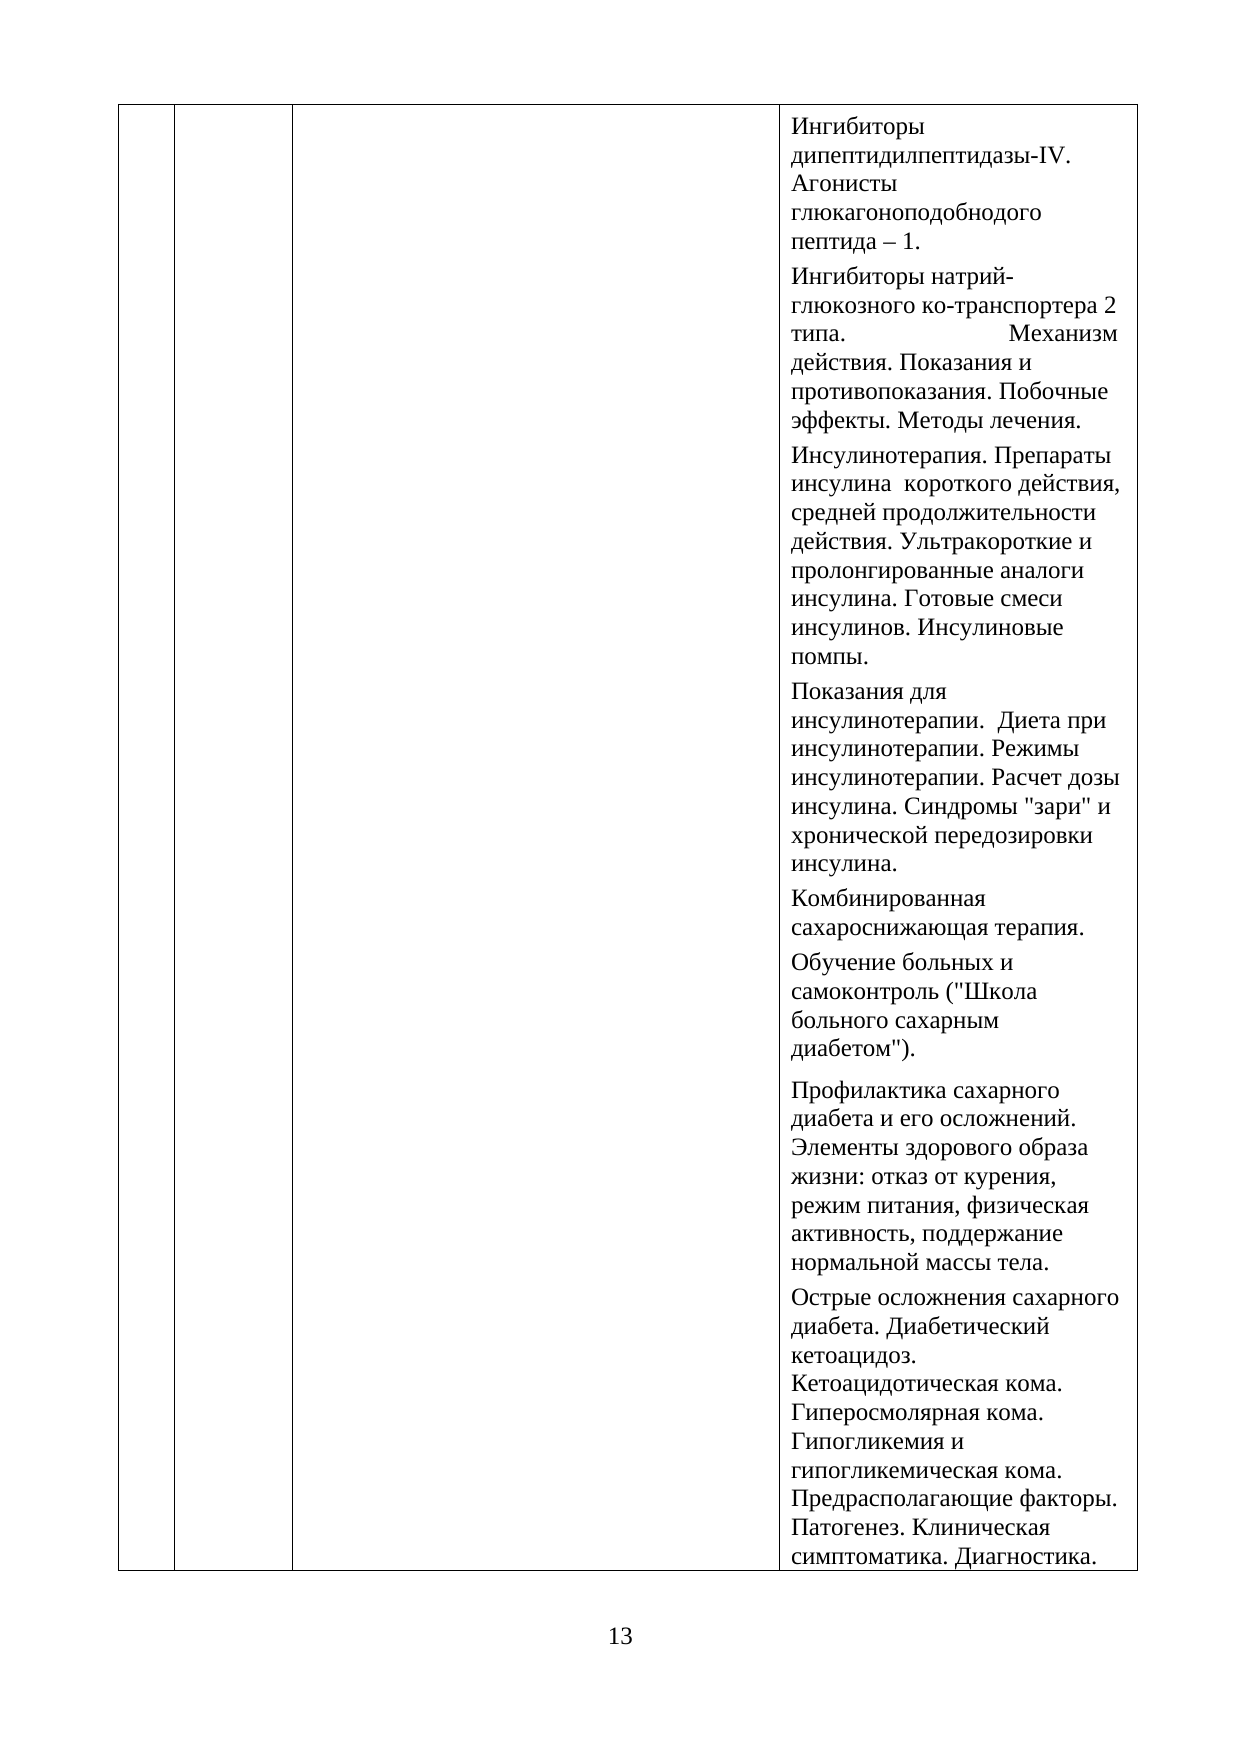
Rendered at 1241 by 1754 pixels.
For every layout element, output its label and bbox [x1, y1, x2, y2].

table_cell [119, 105, 174, 1570]
table_cell [780, 105, 1137, 1570]
table_cell [175, 105, 292, 1570]
table_cell [293, 105, 779, 1570]
